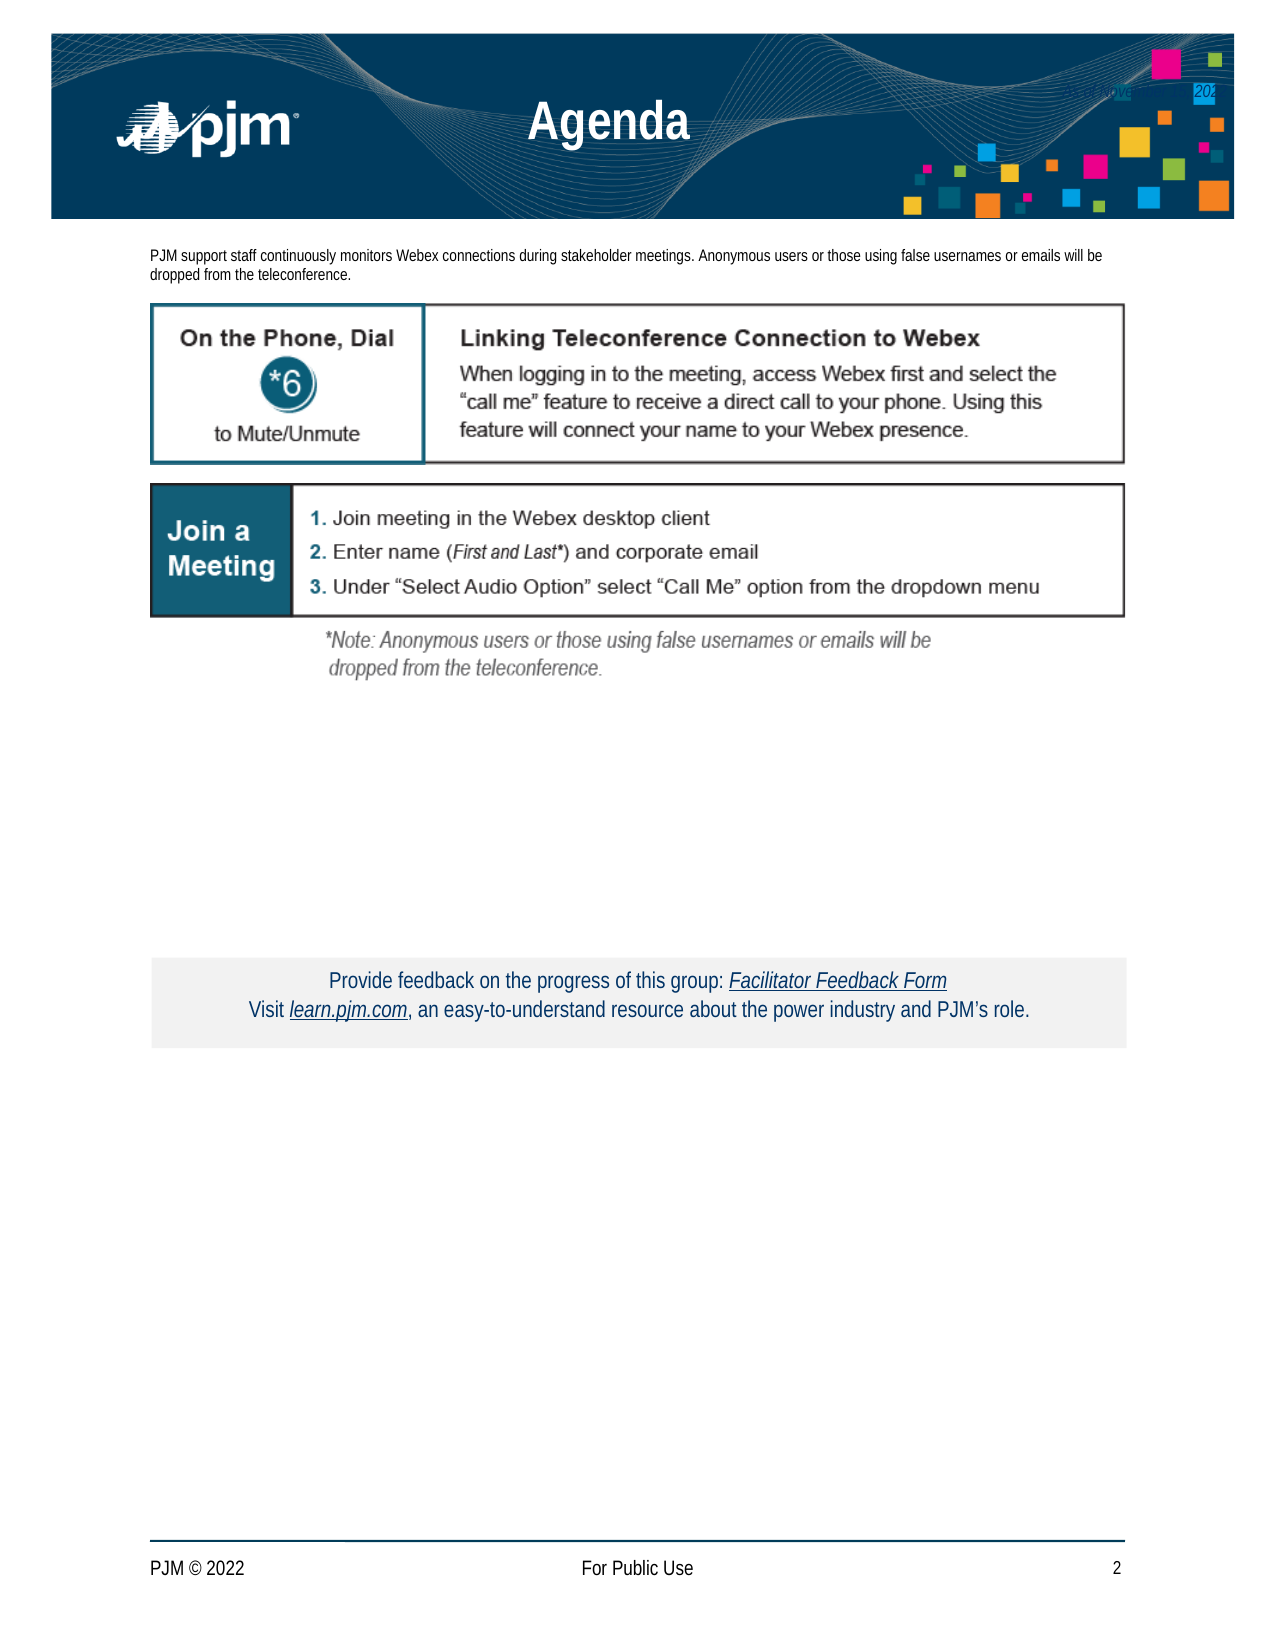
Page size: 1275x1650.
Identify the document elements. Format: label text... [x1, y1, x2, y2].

picture [150, 303, 1125, 465]
text PJM support staff continuously monitors Webex connections during stakeholder meetings. Anonymous users or those using false usernames or emails will be dropped from the teleconference. [150, 246, 1125, 284]
picture [51, 32, 1235, 219]
picture [150, 483, 1125, 684]
